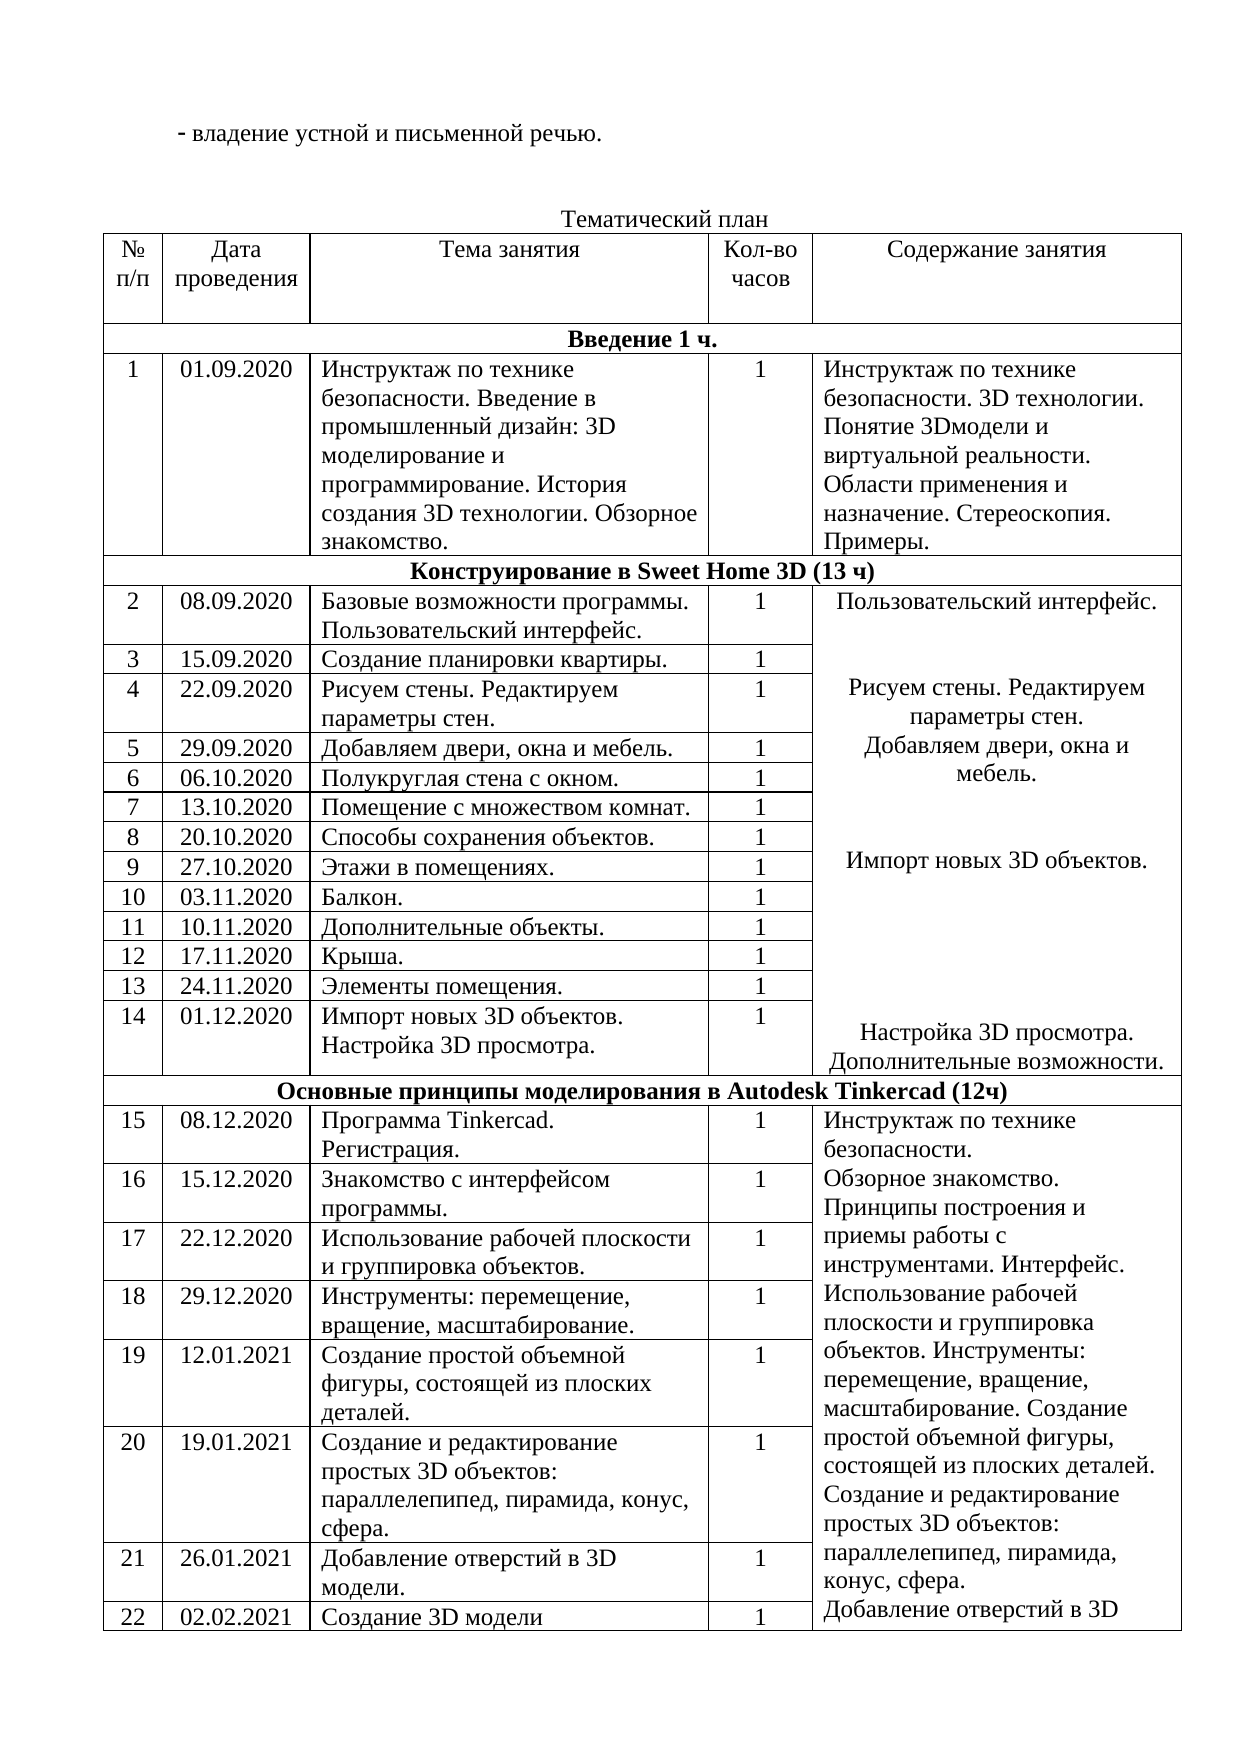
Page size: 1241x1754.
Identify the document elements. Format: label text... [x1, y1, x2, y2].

table_cell 1 [709, 1543, 812, 1601]
table_cell Дополнительные объекты. [311, 912, 708, 940]
table_cell 1 [709, 1340, 812, 1426]
table_cell Пользовательский интерфейс. Рисуем стены. Редактируем параметры стен. Добавляем двери, окна и мебель. Импорт новых 3D объектов. Настройка 3D просмотра. Дополнительные возможности. [813, 586, 1181, 1075]
table_cell 03.11.2020 [163, 882, 309, 911]
table_cell 10.11.2020 [163, 912, 309, 940]
text владение устной и письменной речью. [177, 118, 1152, 147]
table_cell 6 [104, 763, 162, 791]
table_cell 1 [104, 354, 162, 555]
table_cell 19 [104, 1340, 162, 1426]
table_cell Инструктаж по технике безопасности. Обзорное знакомство. Принципы построения и приемы работы с инструментами. Интерфейс. Использование рабочей плоскости и группировка объектов. Инструменты: перемещение, вращение, масштабирование. Создание простой объемной фигуры, состоящей из плоских деталей. Создание и редактирование простых 3D объектов: параллелепипед, пирамида, конус, сфера. Добавление отверстий в 3D модели. Построение различных моделей: замок, дом, кружка, а также проектирование на свободную тему. [813, 1106, 1181, 1630]
table_cell 1 [709, 1106, 812, 1163]
table_cell Конструирование в Sweet Home 3D (13 ч) [104, 556, 1181, 585]
table_cell Создание планировки квартиры. [311, 645, 708, 673]
table_cell 26.01.2021 [163, 1543, 309, 1601]
table_header Дата проведения [163, 234, 309, 323]
table_cell 2 [104, 586, 162, 643]
table_cell 1 [709, 971, 812, 1000]
table_cell 08.09.2020 [163, 586, 309, 643]
table_cell Способы сохранения объектов. [311, 822, 708, 851]
table_cell 15.12.2020 [163, 1164, 309, 1222]
table_cell 13.10.2020 [163, 793, 309, 821]
table_cell 16 [104, 1164, 162, 1222]
table_cell 29.09.2020 [163, 733, 309, 762]
table_cell 17 [104, 1223, 162, 1280]
table_cell 14 [104, 1001, 162, 1075]
table_cell 20 [104, 1427, 162, 1542]
table_cell Импорт новых 3D объектов. Настройка 3D просмотра. [311, 1001, 708, 1075]
table_cell 8 [104, 822, 162, 851]
table_cell 11 [104, 912, 162, 940]
table_header Содержание занятия [813, 234, 1181, 323]
table_cell Помещение с множеством комнат. [311, 793, 708, 821]
table_cell 20.10.2020 [163, 822, 309, 851]
table_cell 06.10.2020 [163, 763, 309, 791]
table_cell 1 [709, 941, 812, 970]
table_cell 1 [709, 882, 812, 911]
table_cell Элементы помещения. [311, 971, 708, 1000]
table_header Тема занятия [311, 234, 708, 323]
table_cell 1 [709, 645, 812, 673]
table_cell 24.11.2020 [163, 971, 309, 1000]
table_cell Инструктаж по технике безопасности. 3D технологии. Понятие 3Dмодели и виртуальной реальности. Области применения и назначение. Стереоскопия. Примеры. [813, 354, 1181, 555]
table_cell 1 [709, 793, 812, 821]
text Тематический план [177, 204, 1152, 233]
table_cell Добавление отверстий в 3D модели. [311, 1543, 708, 1601]
table_cell 15.09.2020 [163, 645, 309, 673]
table_cell Балкон. [311, 882, 708, 911]
table_cell Добавляем двери, окна и мебель. [311, 733, 708, 762]
table_cell 5 [104, 733, 162, 762]
table_cell 02.02.2021 [163, 1602, 309, 1630]
table_cell 1 [709, 733, 812, 762]
table_cell Инструктаж по технике безопасности. Введение в промышленный дизайн: 3D моделирование и программирование. История создания 3D технологии. Обзорное знакомство. [311, 354, 708, 555]
table_cell 1 [709, 1602, 812, 1630]
table_cell 1 [709, 852, 812, 881]
table_cell Основные принципы моделирования в Autodesk Tinkercad (12ч) [104, 1076, 1181, 1104]
table_cell Создание и редактирование простых 3D объектов: параллелепипед, пирамида, конус, сфера. [311, 1427, 708, 1542]
table_cell 13 [104, 971, 162, 1000]
table_cell 1 [709, 912, 812, 940]
table_cell 1 [709, 1427, 812, 1542]
table_cell 22 [104, 1602, 162, 1630]
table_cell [311, 1602, 708, 1630]
table_cell Введение 1 ч. [104, 324, 1181, 353]
table_cell 01.12.2020 [163, 1001, 309, 1075]
table_cell 01.09.2020 [163, 354, 309, 555]
table_cell Полукруглая стена с окном. [311, 763, 708, 791]
table_cell 1 [709, 354, 812, 555]
table_cell Использование рабочей плоскости и группировка объектов. [311, 1223, 708, 1280]
table_header № п/п [104, 234, 162, 323]
table_cell Этажи в помещениях. [311, 852, 708, 881]
table_cell Крыша. [311, 941, 708, 970]
table_cell Знакомство с интерфейсом программы. [311, 1164, 708, 1222]
table_cell 08.12.2020 [163, 1106, 309, 1163]
table_cell 1 [709, 1223, 812, 1280]
table_cell 12 [104, 941, 162, 970]
table_cell 22.12.2020 [163, 1223, 309, 1280]
table_cell Инструменты: перемещение, вращение, масштабирование. [311, 1281, 708, 1339]
table_cell 1 [709, 822, 812, 851]
table_cell 18 [104, 1281, 162, 1339]
table_cell 12.01.2021 [163, 1340, 309, 1426]
table_cell 3 [104, 645, 162, 673]
table_cell Программа Тinkercad. Регистрация. [311, 1106, 708, 1163]
table_cell 1 [709, 1164, 812, 1222]
table_cell 1 [709, 1281, 812, 1339]
table_cell Рисуем стены. Редактируем параметры стен. [311, 674, 708, 732]
table_cell 4 [104, 674, 162, 732]
table_cell 21 [104, 1543, 162, 1601]
table_cell 19.01.2021 [163, 1427, 309, 1542]
table_cell 17.11.2020 [163, 941, 309, 970]
table_cell 1 [709, 1001, 812, 1075]
table_cell 22.09.2020 [163, 674, 309, 732]
table_cell 1 [709, 763, 812, 791]
table_header Кол-во часов [709, 234, 812, 323]
table_cell 10 [104, 882, 162, 911]
table_cell 1 [709, 674, 812, 732]
table_cell 27.10.2020 [163, 852, 309, 881]
table_cell Создание простой объемной фигуры, состоящей из плоских деталей. [311, 1340, 708, 1426]
table_cell 15 [104, 1106, 162, 1163]
table_cell 29.12.2020 [163, 1281, 309, 1339]
table_cell 7 [104, 793, 162, 821]
table_cell Базовые возможности программы. Пользовательский интерфейс. [311, 586, 708, 643]
table_cell 1 [709, 586, 812, 643]
table_cell 9 [104, 852, 162, 881]
